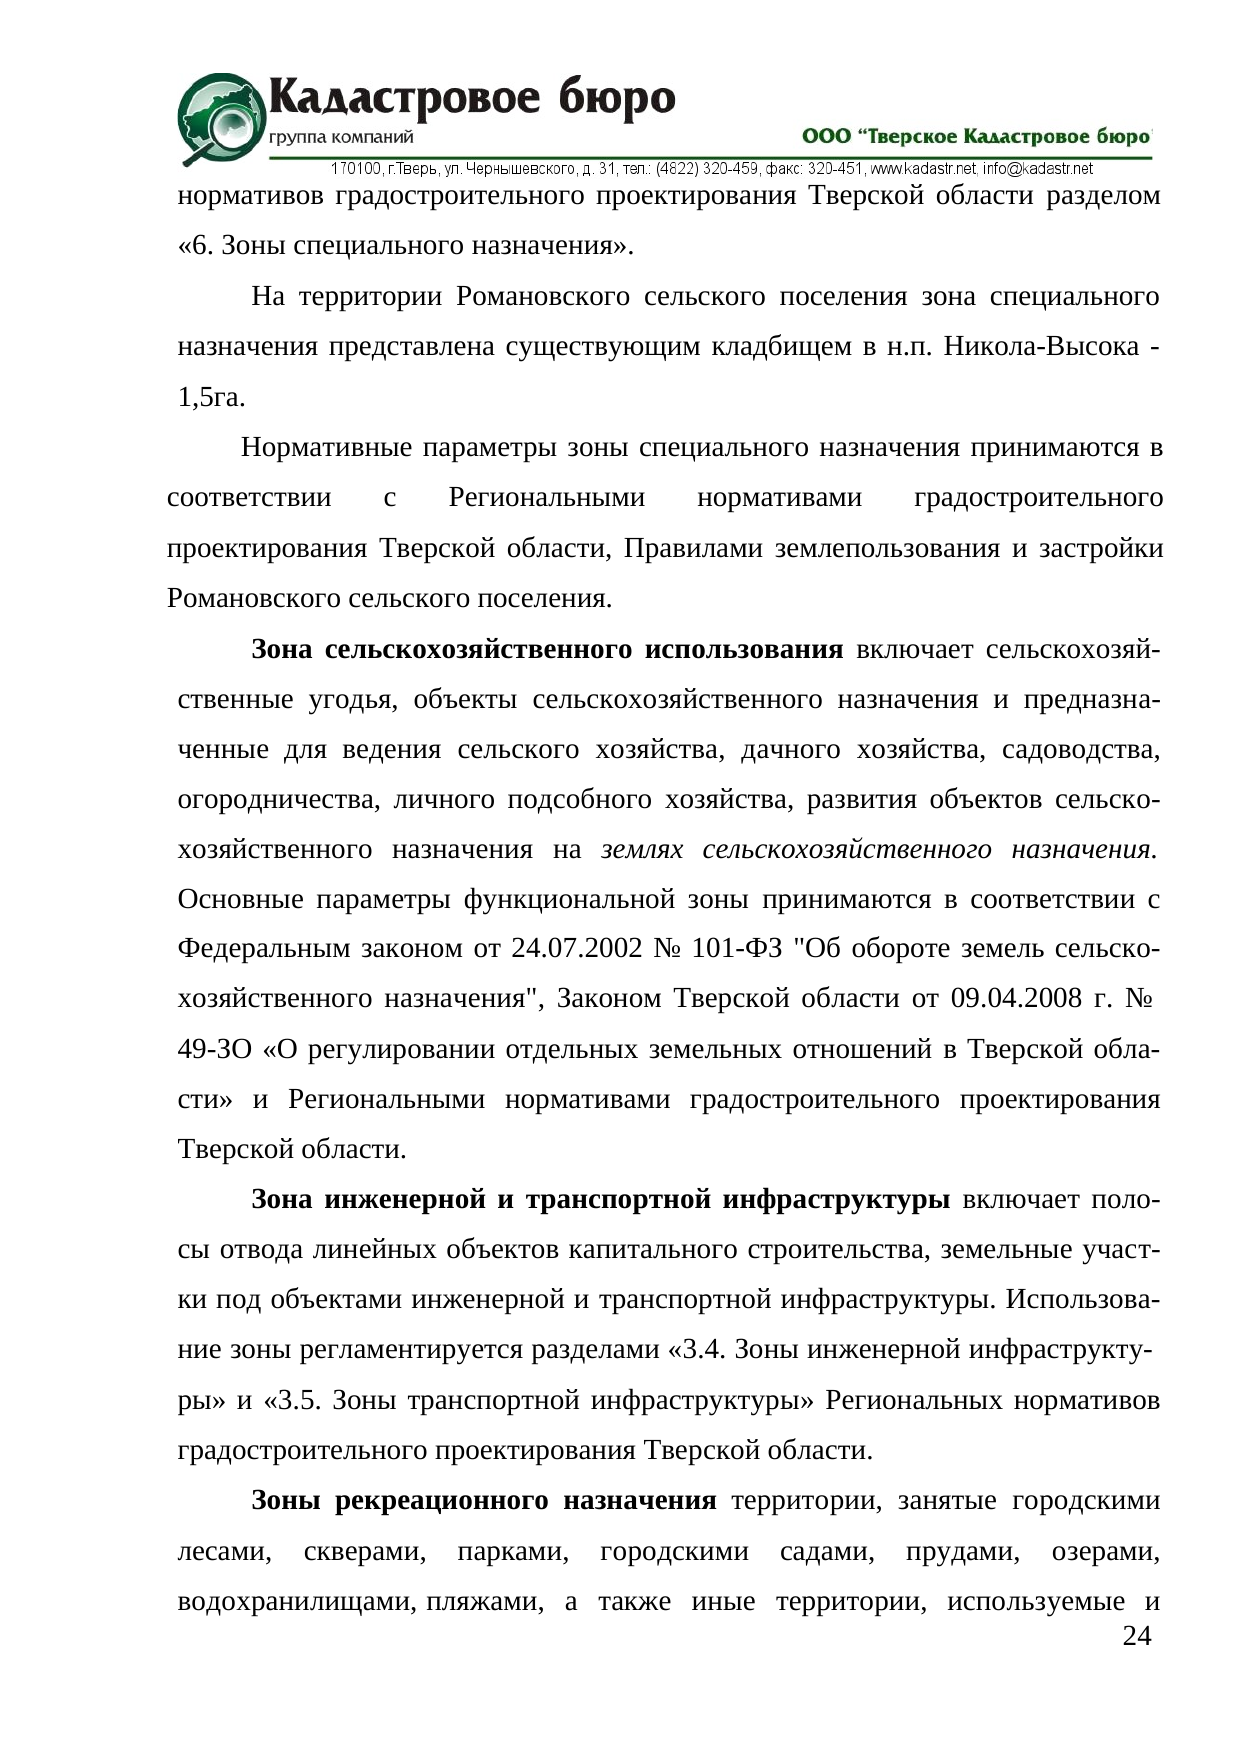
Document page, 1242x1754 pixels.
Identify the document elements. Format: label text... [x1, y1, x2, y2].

text ры» и «3.5. Зоны транспортной инфраструктуры» Региональных нормативов градостроительного проектирования Тверской области. [177, 1382, 1160, 1465]
text На территории Романовского сельского поселения зона специального назначения представлена существующим кладбищем в н.п. Никола-Высока - 1,5га. [177, 278, 1161, 412]
text Зона сельскохозяйственного использования включает сельскохозяй- ственные угодья, объекты сельскохозяйственного назначения и предназна- ченные для ведения сельского хозяйства, дачного хозяйства, садоводства, огородничества, личного подсобного хозяйства, развития объектов сельско- хозяйственного назначения на землях сельскохозяйственного назначения. Основные параметры функциональной зоны принимаются в соответствии с Федеральным законом от 24.07.2002 № 101-ФЗ "Об обороте земель сельско- хозяйственного назначения", Законом Тверской области от 09.04.2008 г. № [177, 631, 1161, 1014]
picture [177, 73, 1153, 177]
text 49-ЗО «О регулировании отдельных земельных отношений в Тверской обла- сти» и Региональными нормативами градостроительного проектирования Тверской области. [177, 1031, 1161, 1164]
text Нормативные параметры зоны специального назначения принимаются в соответствии с Региональными нормативами градостроительного проектирования Тверской области, Правилами землепользования и застройки Романовского сельского поселения. [167, 429, 1164, 614]
text Зона инженерной и транспортной инфраструктуры включает поло- сы отвода линейных объектов капитального строительства, земельные участ- ки под объектами инженерной и транспортной инфраструктуры. Использова- ние зоны регламентируется разделами «3.4. Зоны инженерной инфраструкту- [177, 1182, 1161, 1365]
